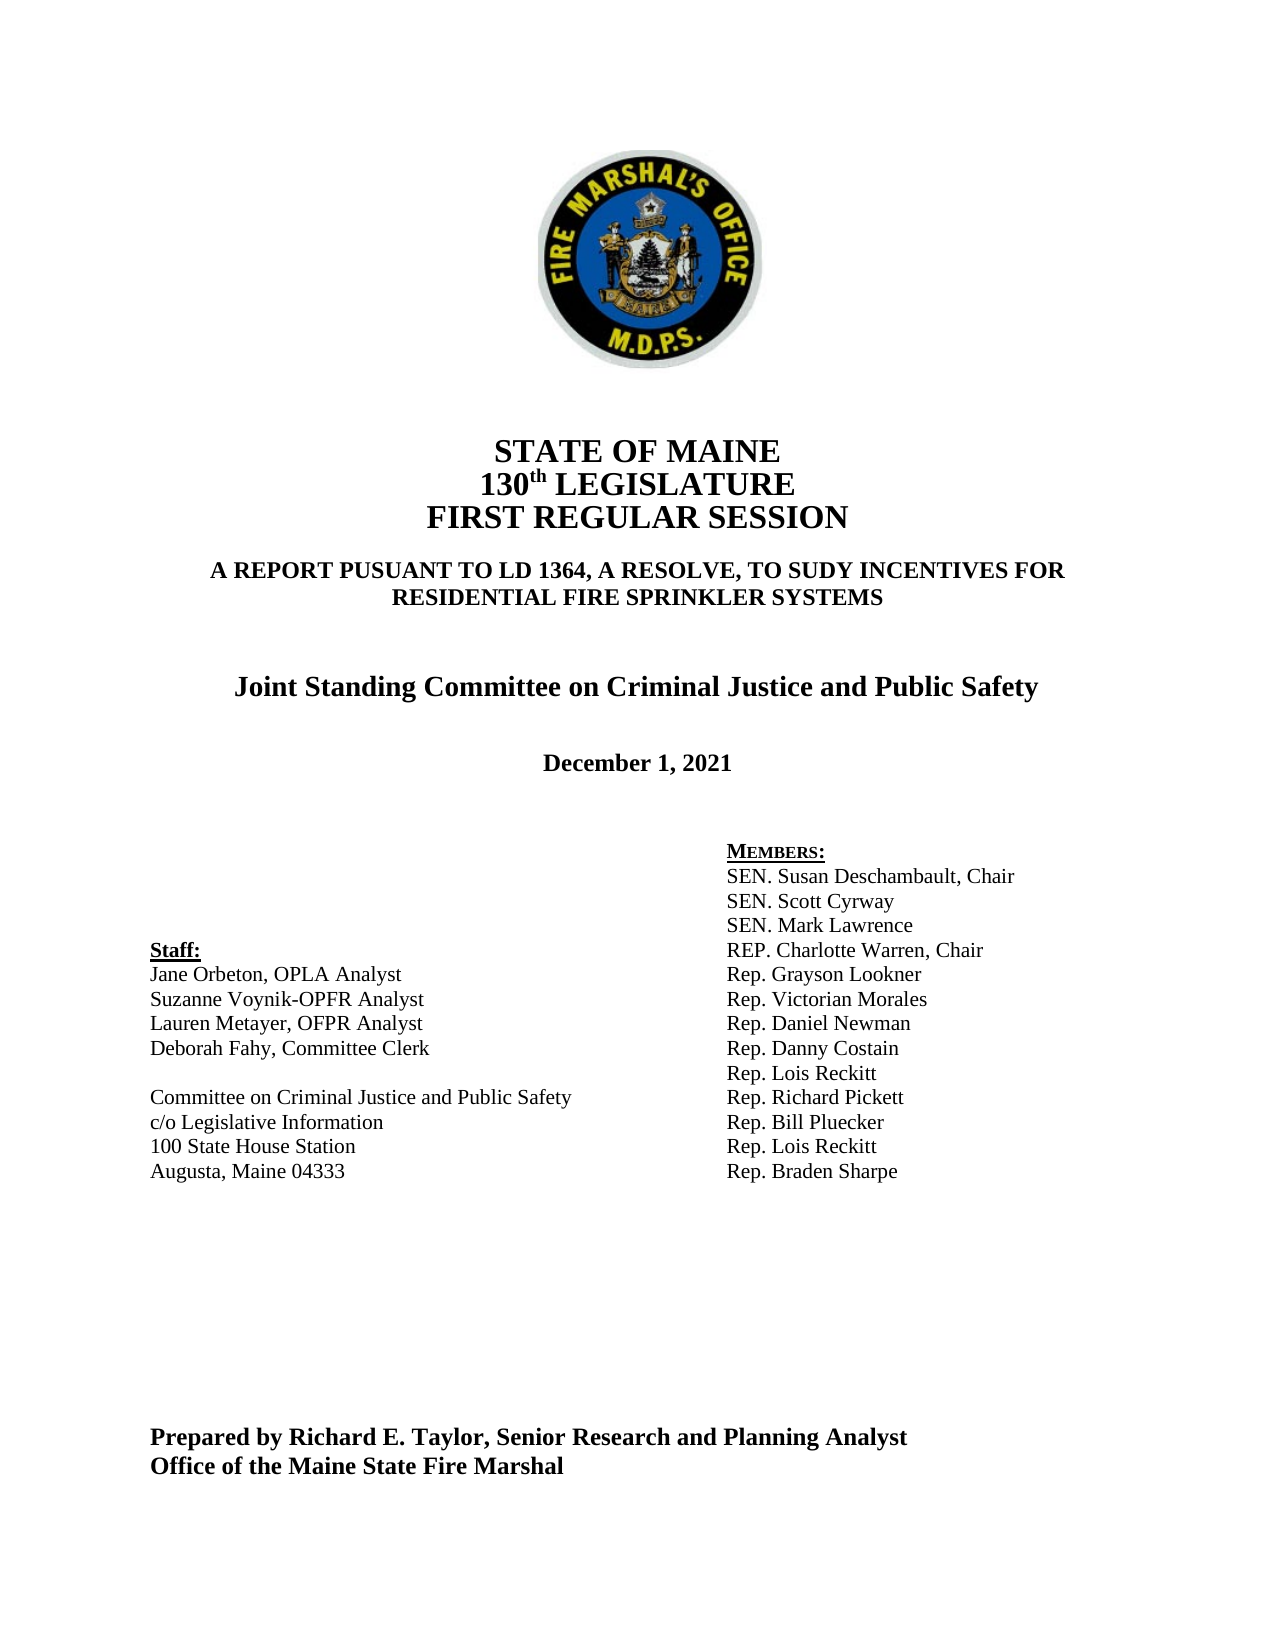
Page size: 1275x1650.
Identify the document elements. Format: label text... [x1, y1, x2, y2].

picture [526, 150, 768, 374]
text 130th LEGISLATURE [150, 470, 1125, 502]
text FIRST REGULAR SESSION [150, 502, 1125, 535]
text Office of the Maine State Fire Marshal [150, 1451, 1125, 1480]
text Joint Standing Committee on Criminal Justice and Public Safety [150, 669, 1123, 703]
text Prepared by Richard E. Taylor, Senior Research and Planning Analyst [150, 1423, 1125, 1451]
text A REPORT PUSUANT TO LD 1364, A RESOLVE, TO SUDY INCENTIVES FOR RESIDENTIAL FIRE SPRINKLER SYSTEMS [150, 556, 1125, 611]
text December 1, 2021 [150, 748, 1125, 776]
text STATE OF [150, 431, 1125, 470]
